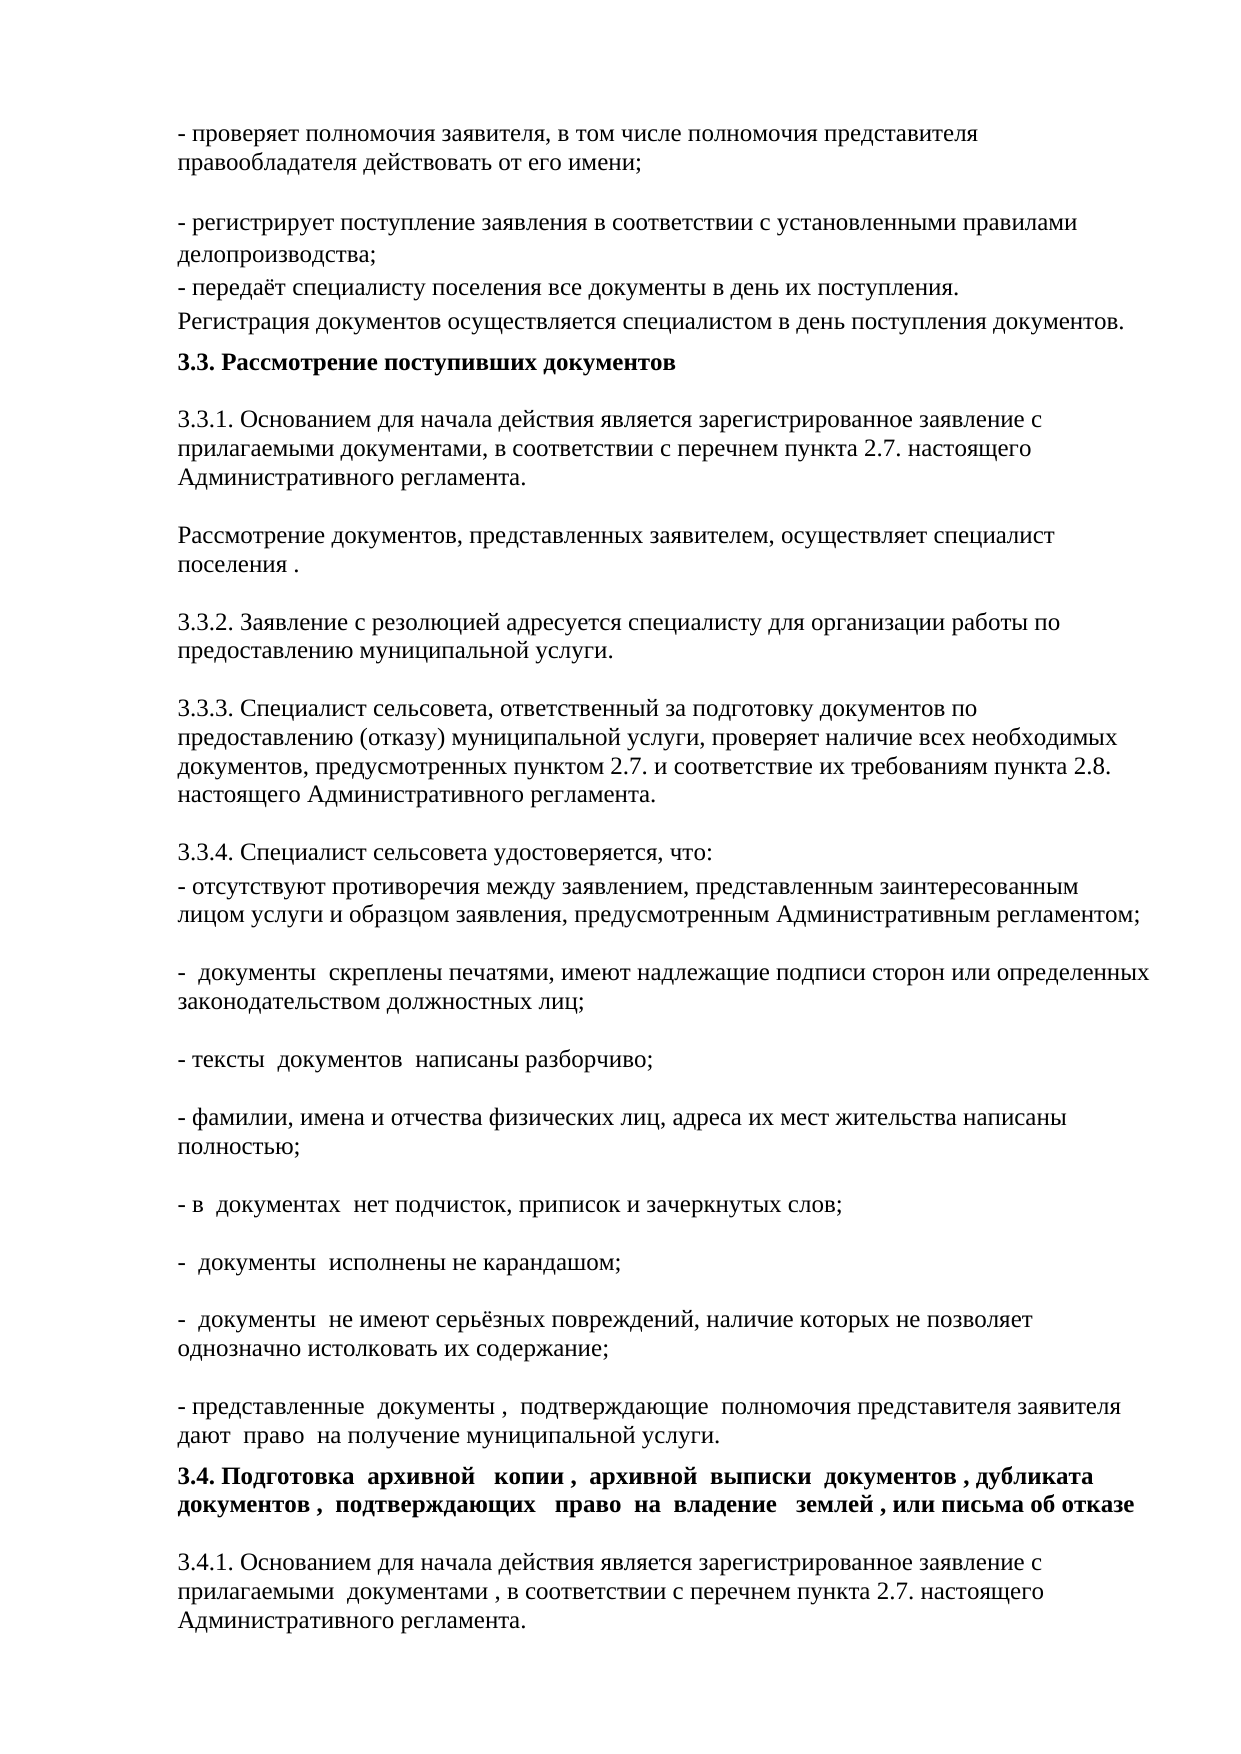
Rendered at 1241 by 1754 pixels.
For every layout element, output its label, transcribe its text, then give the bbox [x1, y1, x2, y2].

text Регистрация документов осуществляется специалистом в день поступления документов. [177, 306, 1152, 334]
text - в документах нет подчисток, приписок и зачеркнутых слов; [177, 1189, 1152, 1217]
text 3.3.2. Заявление с резолюцией адресуется специалисту для организации работы по предоставлению муниципальной услуги. [177, 607, 1152, 664]
text 3.3. Рассмотрение поступивших документов [177, 347, 1152, 375]
text - представленные документы , подтверждающие полномочия представителя заявителя дают право на получение муниципальной услуги. [177, 1391, 1152, 1449]
text Рассмотрение документов, представленных заявителем, осуществляет специалист поселения . [177, 520, 1152, 577]
text - тексты документов написаны разборчиво; [177, 1044, 1152, 1073]
text - документы исполнены не карандашом; [177, 1247, 1152, 1275]
text - передаёт специалисту поселения все документы в день их поступления. [177, 272, 1152, 301]
text 3.3.4. Специалист сельсовета удостоверяется, что: [177, 837, 1152, 866]
text - отсутствуют противоречия между заявлением, представленным заинтересованным лицом услуги и образцом заявления, предусмотренным Административным регламентом; [177, 871, 1152, 928]
text - фамилии, имена и отчества физических лиц, адреса их мест жительства написаны полностью; [177, 1102, 1152, 1159]
text 3.3.3. Специалист сельсовета, ответственный за подготовку документов по предоставлению (отказу) муниципальной услуги, проверяет наличие всех необходимых документов, предусмотренных пунктом 2.7. и соответствие их требованиям пункта 2.8. настоящего Административного регламента. [177, 693, 1152, 808]
text 3.4.1. Основанием для начала действия является зарегистрированное заявление с прилагаемыми документами , в соответствии с перечнем пункта 2.7. настоящего Административного регламента. [177, 1547, 1152, 1634]
text 3.3.1. Основанием для начала действия является зарегистрированное заявление с прилагаемыми документами, в соответствии с перечнем пункта 2.7. настоящего Административного регламента. [177, 404, 1152, 491]
text - документы не имеют серьёзных повреждений, наличие которых не позволяет однозначно истолковать их содержание; [177, 1304, 1152, 1362]
text - документы скреплены печатями, имеют надлежащие подписи сторон или определенных законодательством должностных лиц; [177, 957, 1152, 1015]
text 3.4. Подготовка архивной копии , архивной выписки документов , дубликата документов , подтверждающих право на владение землей , или письма об отказе [177, 1461, 1152, 1518]
text - регистрирует поступление заявления в соответствии с установленными правилами делопроизводства; [177, 205, 1152, 268]
text - проверяет полномочия заявителя, в том числе полномочия представителя правообладателя действовать от его имени; [177, 118, 1152, 176]
